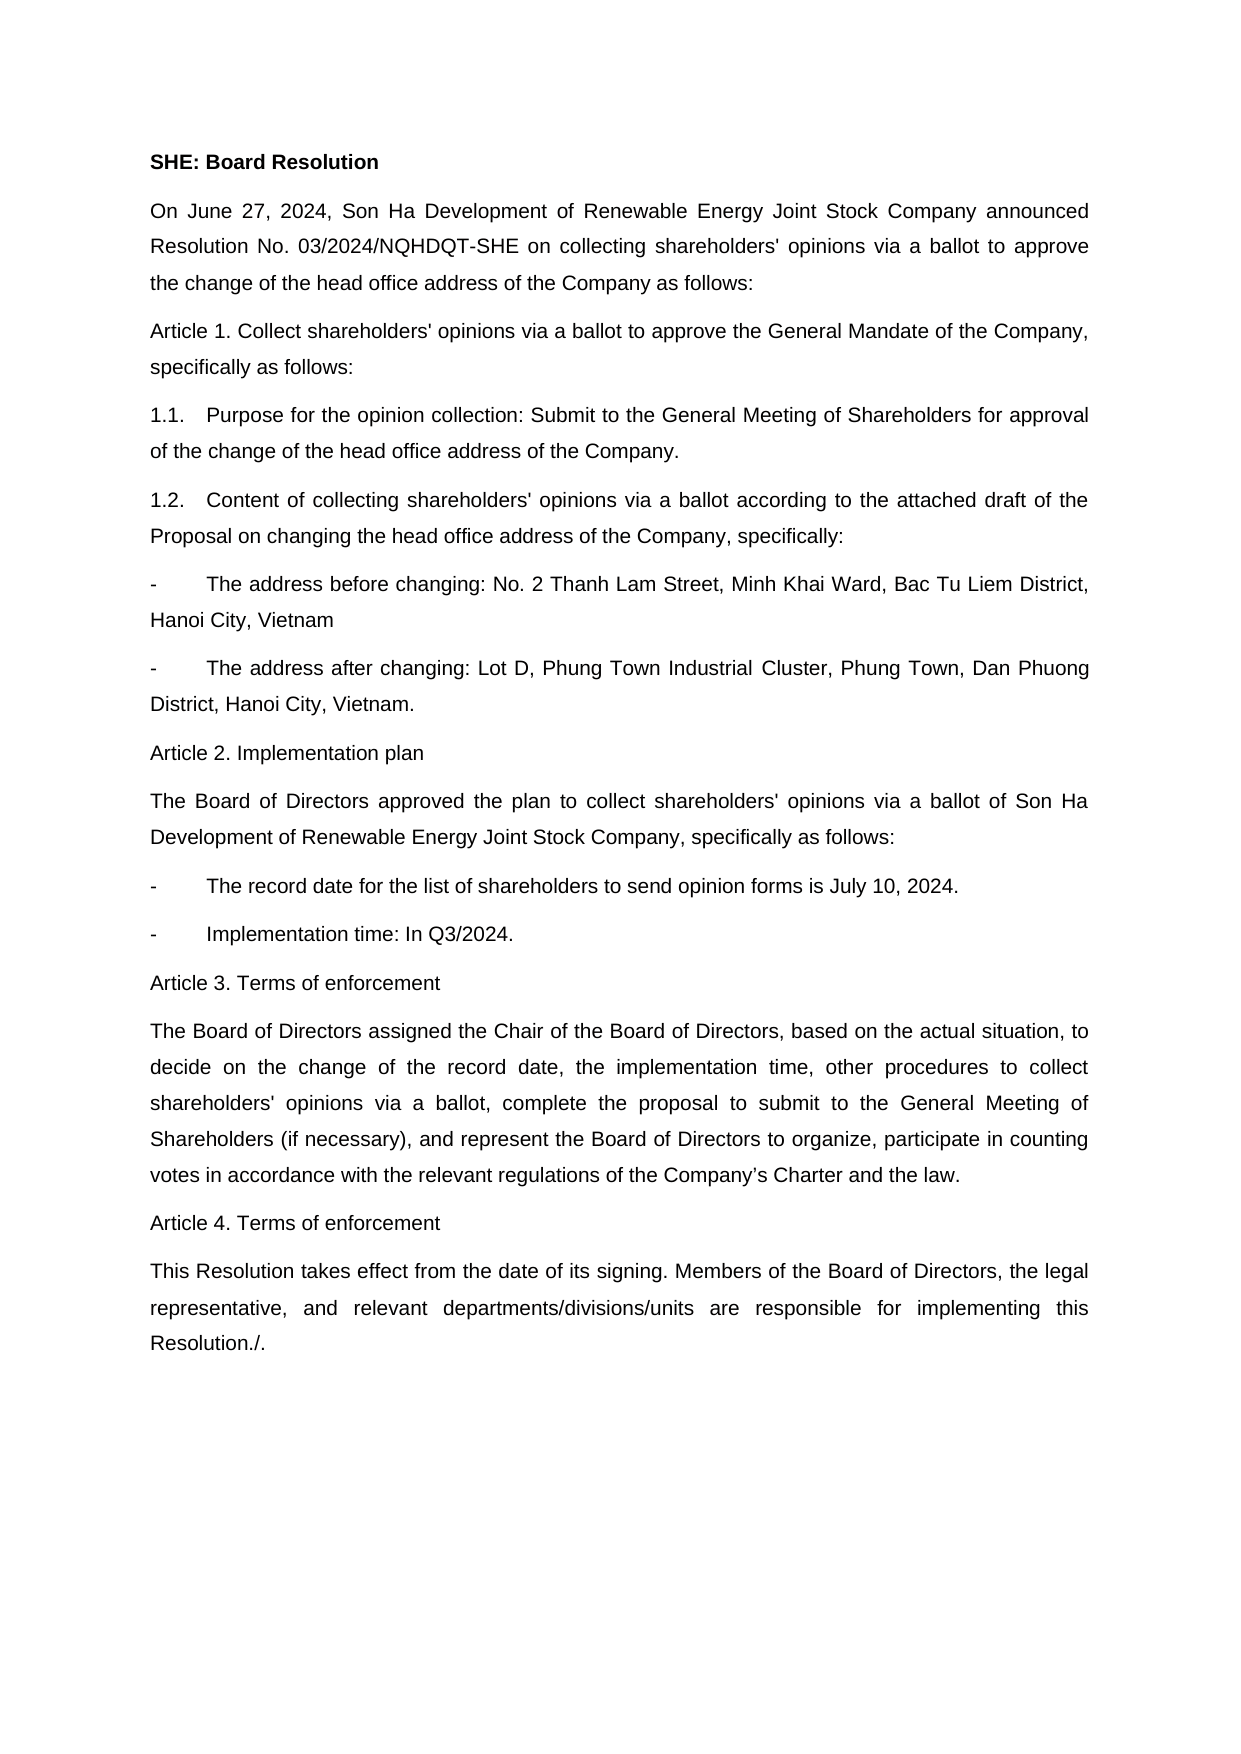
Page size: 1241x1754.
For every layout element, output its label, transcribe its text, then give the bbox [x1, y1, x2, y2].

text On June 27, 2024, Son Ha Development of Renewable Energy Joint Stock Company announced Resolution No. 03/2024/NQHDQT-SHE on collecting shareholders' opinions via a ballot to approve the change of the head office address of the Company as follows: [150, 198, 1090, 294]
text This Resolution takes effect from the date of its signing. Members of the Board of Directors, the legal representative, and relevant departments/divisions/units are responsible for implementing this Resolution./. [150, 1259, 1090, 1355]
text The Board of Directors assigned the Chair of the Board of Directors, based on the actual situation, to decide on the change of the record date, the implementation time, other procedures to collect shareholders' opinions via a ballot, complete the proposal to submit to the General Meeting of Shareholders (if necessary), and represent the Board of Directors to organize, participate in counting votes in accordance with the relevant regulations of the Company’s Charter and the law. [150, 1019, 1090, 1186]
list The record date for the list of shareholders to send opinion forms is July 10, 2024. [150, 873, 1090, 897]
list Purpose for the opinion collection: Submit to the General Meeting of Shareholders for approval of the change of the head office address of the Company. [150, 403, 1090, 463]
list Content of collecting shareholders' opinions via a ballot according to the attached draft of the Proposal on changing the head office address of the Company, specifically: [150, 487, 1090, 547]
text SHE: Board Resolution [150, 150, 1090, 174]
text ‎‎Article 3. Terms of enforcement [150, 970, 1090, 994]
text ‎‎Article 4. Terms of enforcement [150, 1211, 1090, 1235]
list Implementation time: In Q3/2024. [150, 922, 1090, 946]
text ‎‎Article 1. Collect shareholders' opinions via a ballot to approve the General Mandate of the Company, specifically as follows: [150, 319, 1090, 379]
list The address after changing: Lot D, Phung Town Industrial Cluster, Phung Town, Dan Phuong District, Hanoi City, Vietnam. [150, 656, 1090, 716]
text ‎‎Article 2. Implementation plan [150, 741, 1090, 764]
text The Board of Directors approved the plan to collect shareholders' opinions via a ballot of Son Ha Development of Renewable Energy Joint Stock Company, specifically as follows: [150, 789, 1090, 849]
list The address before changing: No. 2 Thanh Lam Street, Minh Khai Ward, Bac Tu Liem District, Hanoi City, Vietnam [150, 572, 1090, 632]
